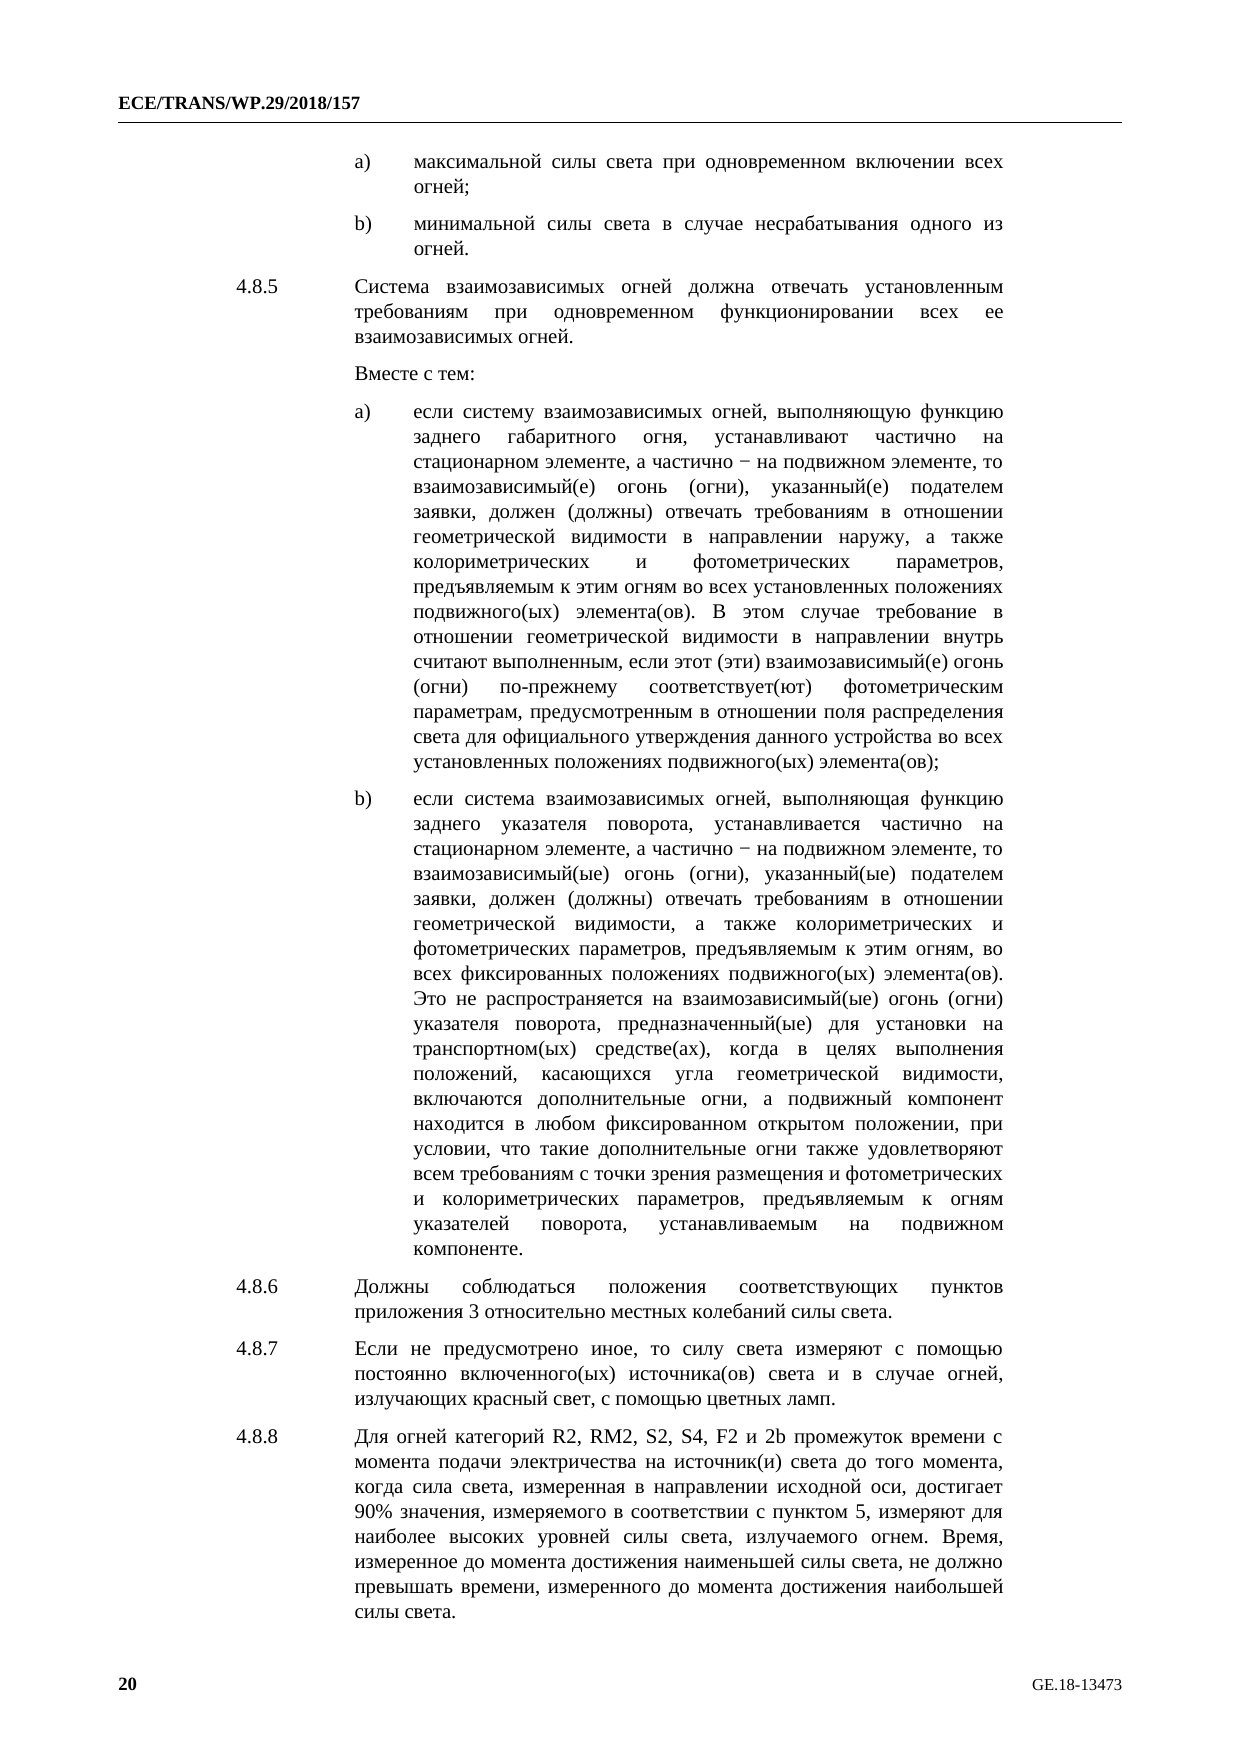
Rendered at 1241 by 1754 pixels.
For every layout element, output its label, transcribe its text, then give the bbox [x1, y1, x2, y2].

text 4.8.6 Должны соблюдаться положения соответствующих пунктов приложения 3 относительно местных колебаний силы света. [236, 1273, 1004, 1323]
text 4.8.5 Система взаимозависимых огней должна отвечать установленным требованиям при одновременном функционировании всех ее взаимозависимых огней. [236, 273, 1004, 348]
text a) если систему взаимозависимых огней, выполняющую функцию заднего габаритного огня, устанавливают частично на стационарном элементе, а частично − на подвижном элементе, то взаимозависимый(е) огонь (огни), указанный(е) подателем заявки, должен (должны) отвечать требованиям в отношении геометрической видимости в направлении наружу, а также колориметрических и фотометрических параметров, предъявляемым к этим огням во всех установленных положениях подвижного(ых) элемента(ов). В этом случае требование в отношении геометрической видимости в направлении внутрь считают выполненным, если этот (эти) взаимозависимый(е) огонь (огни) по-прежнему соответствует(ют) фотометрическим параметрам, предусмотренным в отношении поля распределения света для официального утверждения данного устройства во всех установленных положениях подвижного(ых) элемента(ов); [354, 398, 1004, 773]
text 4.8.7 Если не предусмотрено иное, то силу света измеряют с помощью постоянно включенного(ых) источника(ов) света и в случае огней, излучающих красный свет, с помощью цветных ламп. [236, 1335, 1004, 1410]
text a) максимальной силы света при одновременном включении всех огней; [354, 148, 1004, 198]
text 4.8.8 Для огней категорий R2, RM2, S2, S4, F2 и 2b промежуток времени с момента подачи электричества на источник(и) света до того момента, когда сила света, измеренная в направлении исходной оси, достигает 90% значения, измеряемого в соответствии с пунктом 5, измеряют для наиболее высоких уровней силы света, излучаемого огнем. Время, измеренное до момента достижения наименьшей силы света, не должно превышать времени, измеренного до момента достижения наибольшей силы света. [236, 1423, 1004, 1623]
text b) минимальной силы света в случае несрабатывания одного из огней. [354, 210, 1004, 260]
text b) если система взаимозависимых огней, выполняющая функцию заднего указателя поворота, устанавливается частично на стационарном элементе, а частично − на подвижном элементе, то взаимозависимый(ые) огонь (огни), указанный(ые) подателем заявки, должен (должны) отвечать требованиям в отношении геометрической видимости, а также колориметрических и фотометрических параметров, предъявляемым к этим огням, во всех фиксированных положениях подвижного(ых) элемента(ов). Это не распространяется на взаимозависимый(ые) огонь (огни) указателя поворота, предназначенный(ые) для установки на транспортном(ых) средстве(ах), когда в целях выполнения положений, касающихся угла геометрической видимости, включаются дополнительные огни, а подвижный компонент находится в любом фиксированном открытом положении, при условии, что такие дополнительные огни также удовлетворяют всем требованиям с точки зрения размещения и фотометрических и колориметрических параметров, предъявляемым к огням указателей поворота, устанавливаемым на подвижном компоненте. [354, 785, 1004, 1260]
text Вместе с тем: [354, 360, 1004, 385]
